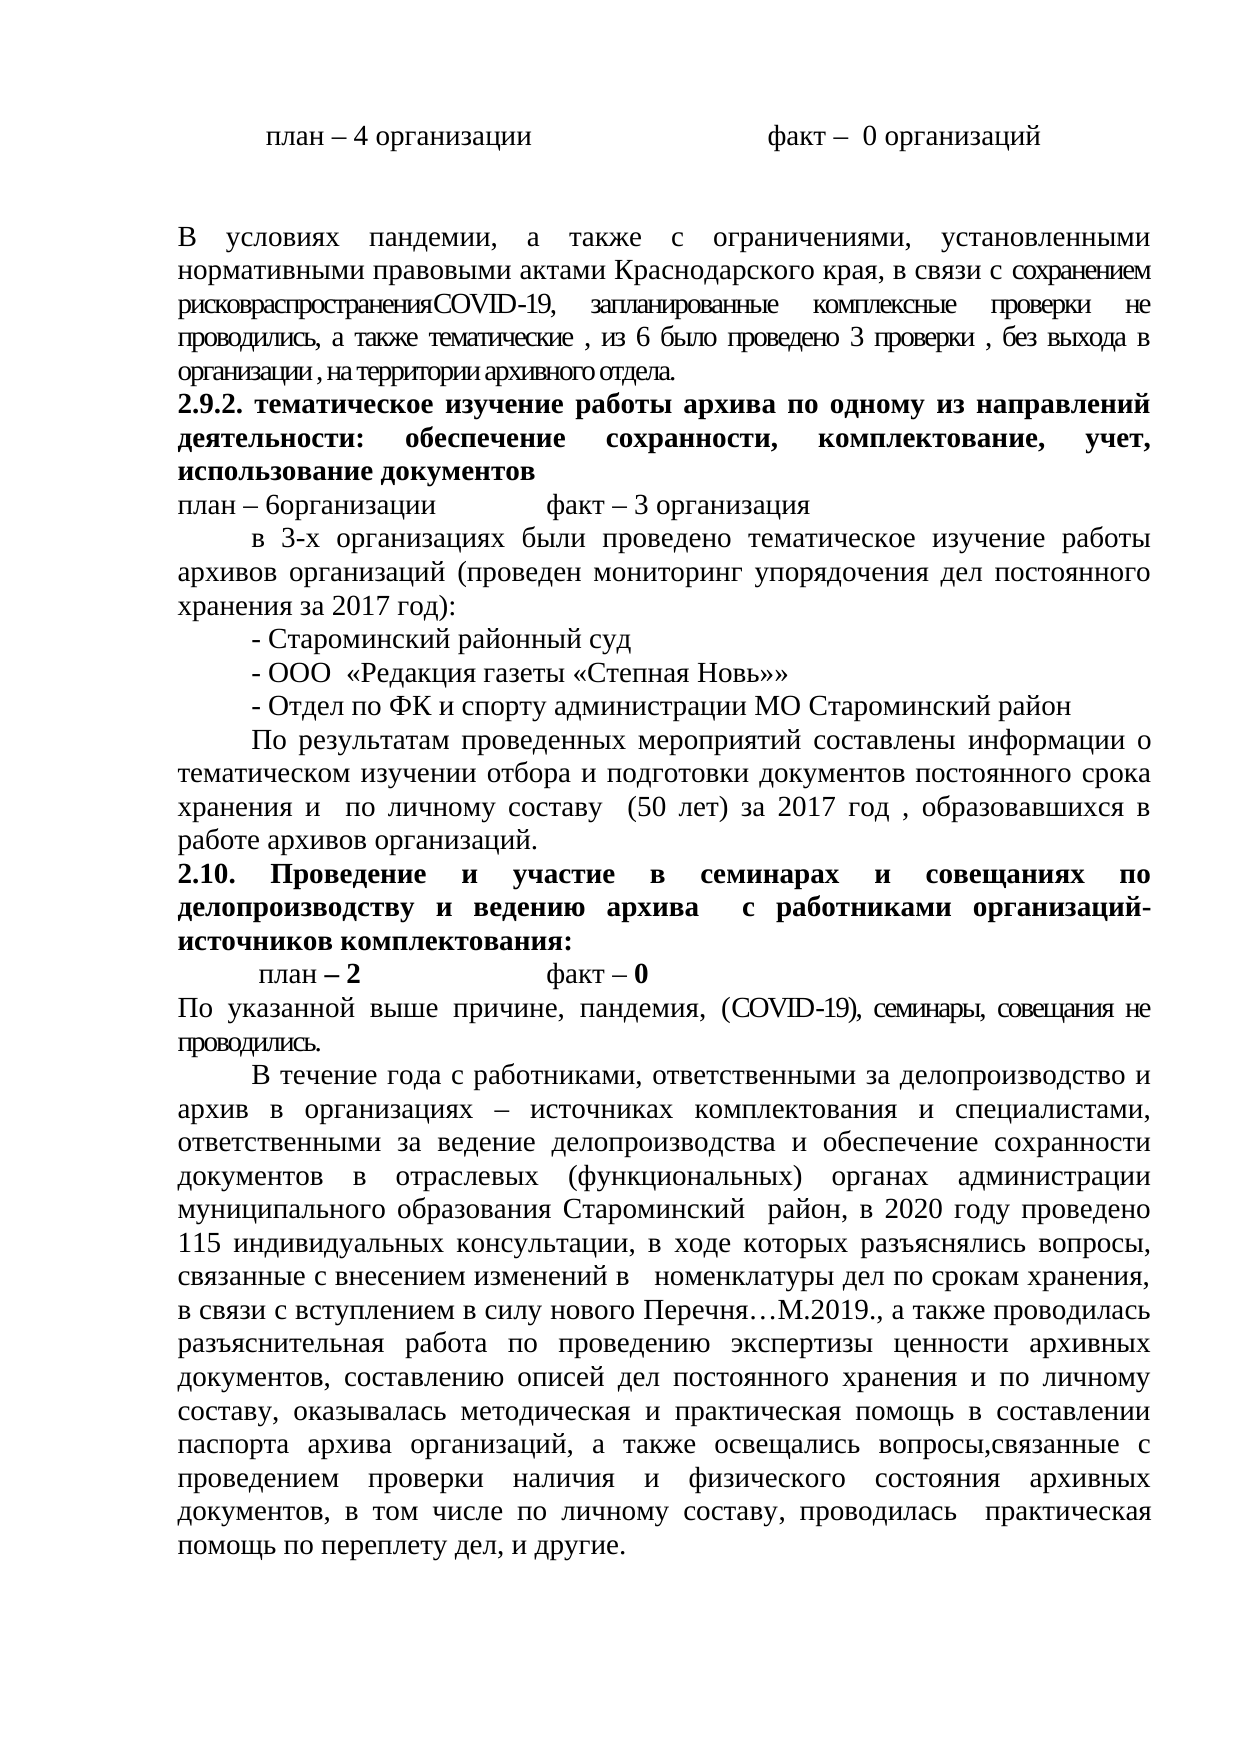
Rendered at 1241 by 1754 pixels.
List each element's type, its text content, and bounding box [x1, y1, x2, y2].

text 2.9.2. тематическое изучение работы архива по одному из направлений деятельности: обеспечение сохранности, комплектование, учет, использование документов [177, 386, 1152, 487]
text В условиях пандемии, а также с ограничениями, установленными нормативными правовыми актами Краснодарского края, в связи с сохранением рисковраспространенияCOVID-19, запланированные комплексные проверки не проводились, а также тематические , из 6 было проведено 3 проверки , без выхода в организации , на территории архивного отдела. [177, 219, 1152, 386]
text - Отдел по ФК и спорту администрации МО Староминский район [177, 688, 1152, 722]
text По указанной выше причине, пандемия, (COVID-19), семинары, совещания не проводились. [177, 990, 1152, 1057]
text план – 2 факт – 0 [251, 957, 1152, 990]
text В течение года с работниками, ответственными за делопроизводство и архив в организациях – источниках комплектования и специалистами, ответственными за ведение делопроизводства и обеспечение сохранности документов в отраслевых (функциональных) органах администрации муниципального образования Староминский район, в 2020 году проведено 115 индивидуальных консультации, в ходе которых разъяснялись вопросы, связанные с внесением изменений в номенклатуры дел по срокам хранения, в связи с вступлением в силу нового Перечня…М.2019., а также проводилась разъяснительная работа по проведению экспертизы ценности архивных документов, составлению описей дел постоянного хранения и по личному составу, оказывалась методическая и практическая помощь в составлении паспорта архива организаций, а также освещались вопросы,связанные с проведением проверки наличия и физического состояния архивных документов, в том числе по личному составу, проводилась практическая помощь по переплету дел, и другие. [177, 1057, 1152, 1560]
text в 3-х организациях были проведено тематическое изучение работы архивов организаций (проведен мониторинг упорядочения дел постоянного хранения за 2017 год): [177, 521, 1152, 621]
text план – 6организации факт – 3 организация [177, 487, 1152, 521]
text - ООО «Редакция газеты «Степная Новь»» [177, 655, 1152, 688]
text По результатам проведенных мероприятий составлены информации о тематическом изучении отбора и подготовки документов постоянного срока хранения и по личному составу (50 лет) за 2017 год , образовавшихся в работе архивов организаций. [177, 722, 1152, 856]
text план – 4 организации факт – 0 организаций [251, 118, 1152, 152]
text 2.10. Проведение и участие в семинарах и совещаниях по делопроизводству и ведению архива с работниками организаций-источников комплектования: [177, 856, 1152, 957]
text - Староминский районный суд [177, 621, 1152, 655]
